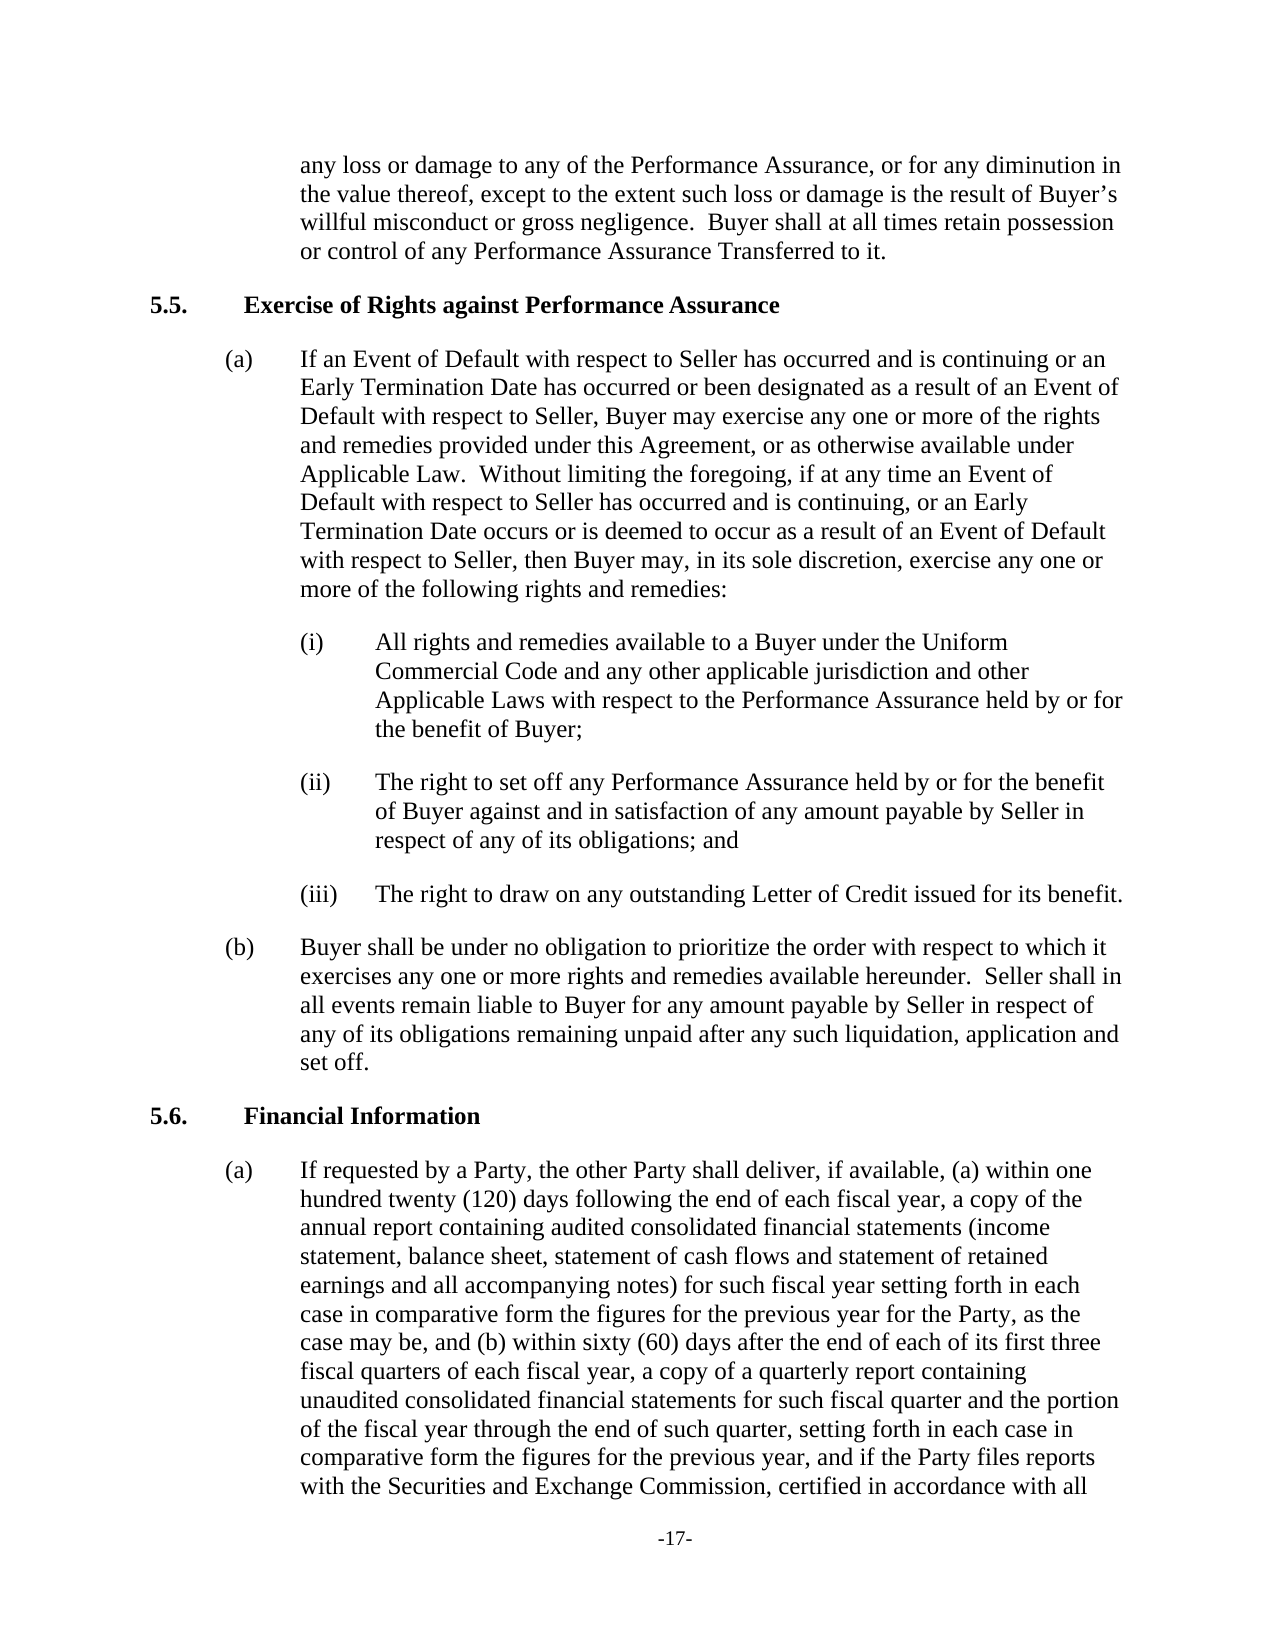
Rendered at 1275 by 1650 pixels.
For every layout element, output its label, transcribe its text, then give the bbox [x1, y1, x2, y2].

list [225, 150, 1125, 265]
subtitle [225, 1155, 1125, 1500]
list If an Event of Default with respect to Seller has occurred and is continuing or an Early Termination Date has occurred or been designated as a result of an Event of Default with respect to Seller, Buyer may exercise any one or more of the rights and remedies provided under this Agreement, or as otherwise available under Applicable Law. Without limiting the foregoing, if at any time an Event of Default with respect to Seller has occurred and is continuing, or an Early Termination Date occurs or is deemed to occur as a result of an Event of Default with respect to Seller, then Buyer may, in its sole discretion, exercise any one or more of the following rights and remedies: [225, 344, 1125, 602]
subtitle Exercise of Rights against Performance Assurance [150, 290, 1125, 319]
subtitle Financial Information [150, 1101, 1125, 1130]
list The right to draw on any outstanding Letter of Credit issued for its benefit. [300, 879, 1125, 907]
list All rights and remedies available to a Buyer under the Uniform Commercial Code and any other applicable jurisdiction and other Applicable Laws with respect to the Performance Assurance held by or for the benefit of Buyer; [300, 627, 1125, 742]
list Buyer shall be under no obligation to prioritize the order with respect to which it exercises any one or more rights and remedies available hereunder. Seller shall in all events remain liable to Buyer for any amount payable by Seller in respect of any of its obligations remaining unpaid after any such liquidation, application and set off. [225, 932, 1125, 1076]
list The right to set off any Performance Assurance held by or for the benefit of Buyer against and in satisfaction of any amount payable by Seller in respect of any of its obligations; and [300, 767, 1125, 854]
